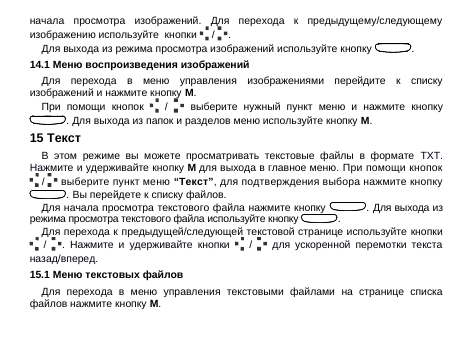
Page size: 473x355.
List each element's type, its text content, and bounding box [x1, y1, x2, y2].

text Для начала просмотра текстового файла нажмите кнопку . Для выхода из режима просмотра текстового файла используйте кнопку . [29, 201, 443, 225]
subtitle 15 Текст [29, 131, 443, 145]
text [29, 15, 443, 43]
text В этом режиме вы можете просматривать текстовые файлы в формате ТХТ. Нажмите и удерживайте кнопку M для выхода в главное меню. При помощи кнопок / выберите пункт меню “Текст”, для подтверждения выбора нажмите кнопку . Вы перейдете к списку файлов. [29, 149, 443, 201]
text Для перехода в меню управления текстовыми файлами на странице списка файлов нажмите кнопку M. [29, 285, 443, 309]
text При помощи кнопок / выберите нужный пункт меню и нажмите кнопку . Для выхода из папок и разделов меню используйте кнопку M. [29, 99, 443, 127]
text Для перехода к предыдущей/следующей текстовой странице используйте кнопки / . Нажмите и удерживайте кнопки / для ускоренной перемотки текста назад/вперед. [29, 225, 443, 265]
text Для перехода в меню управления изображениями перейдите к списку изображений и нажмите кнопку M. [29, 75, 443, 99]
